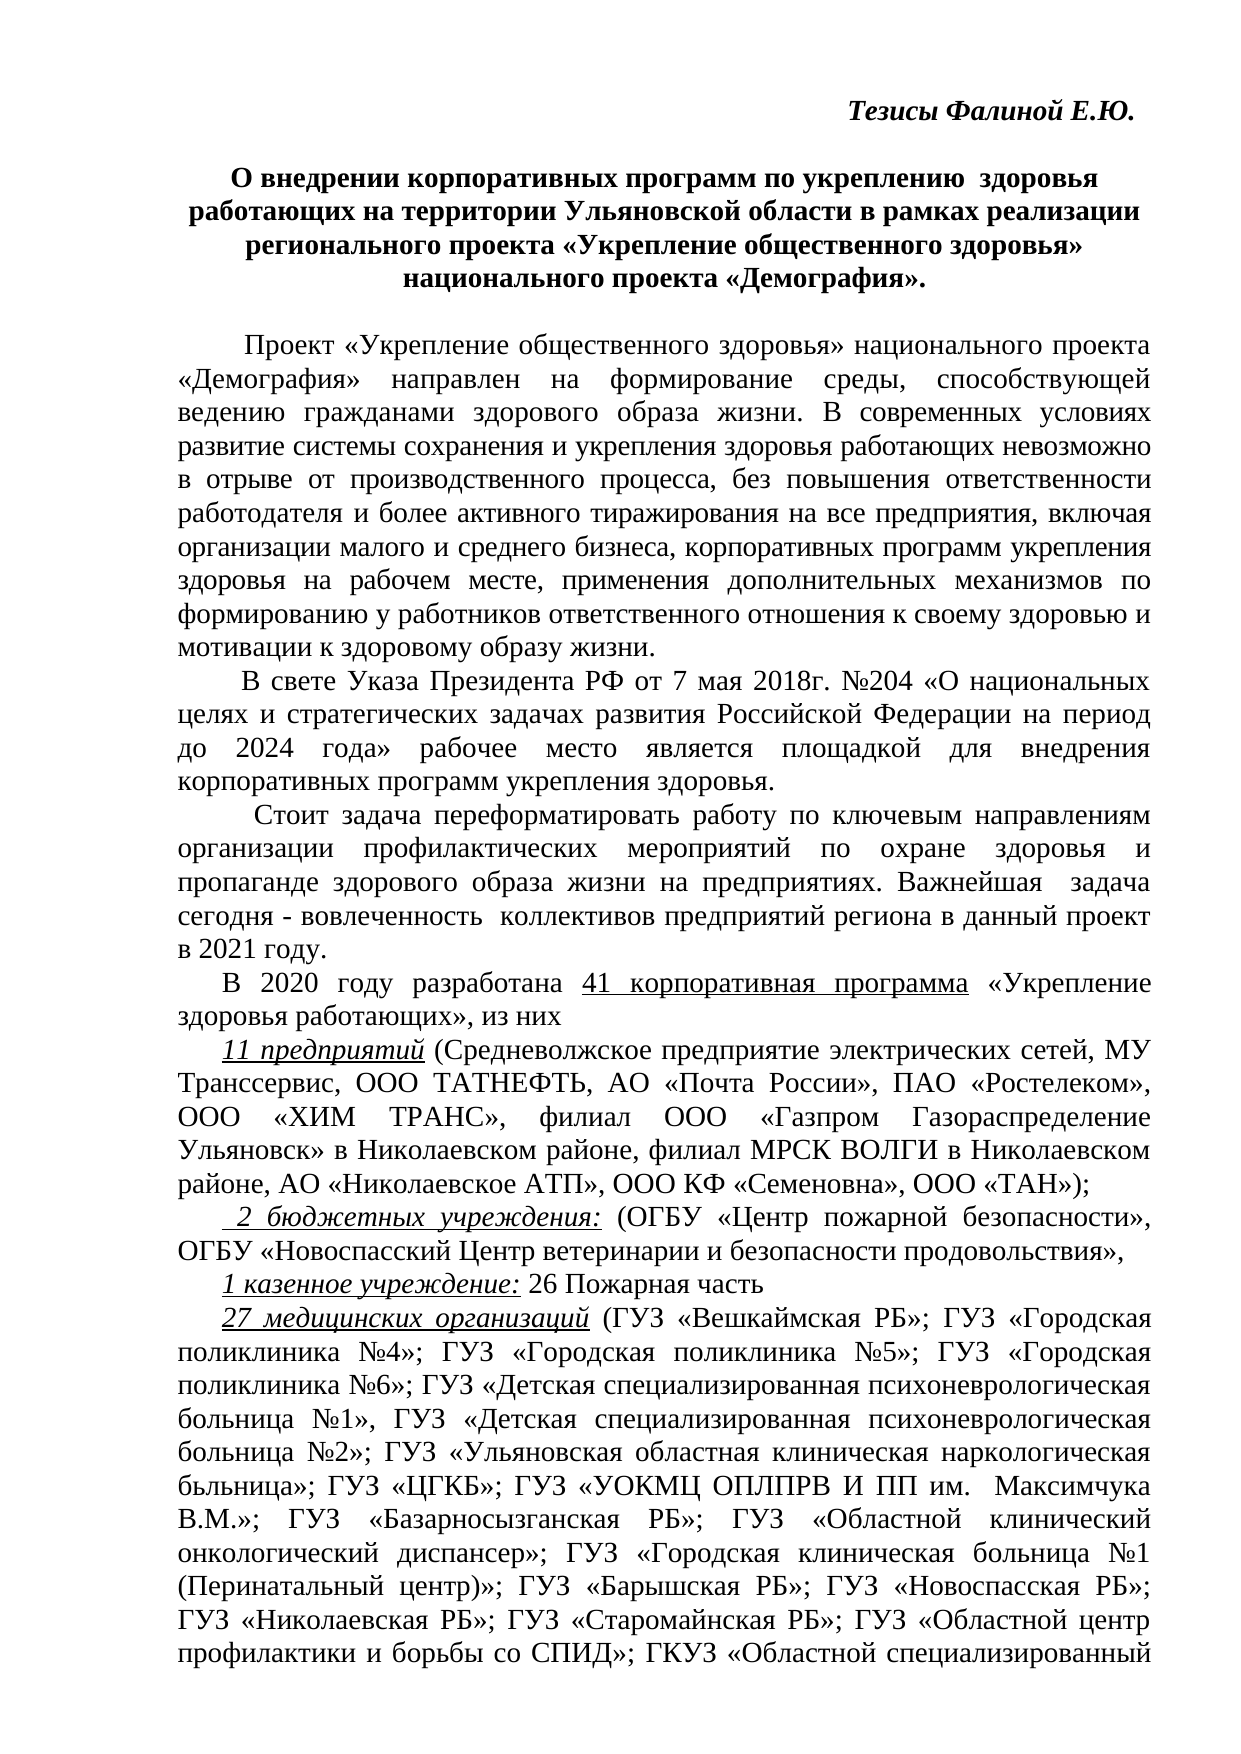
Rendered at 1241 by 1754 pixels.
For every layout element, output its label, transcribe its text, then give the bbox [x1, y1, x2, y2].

text 1 казенное учреждение: 26 Пожарная часть [177, 1267, 1152, 1300]
text Стоит задача переформатировать работу по ключевым направлениям организации профилактических мероприятий по охране здоровья и пропаганде здорового образа жизни на предприятиях. Важнейшая задача сегодня - вовлеченность коллективов предприятий региона в данный проект в 2021 году. [177, 797, 1152, 965]
text Тезисы Фалиной Е.Ю. [177, 93, 1152, 126]
text 11 предприятий (Средневолжское предприятие электрических сетей, МУ Транссервис, ООО ТАТНЕФТЬ, АО «Почта России», ПАО «Ростелеком», ООО «ХИМ ТРАНС», филиал ООО «Газпром Газораспределение Ульяновск» в Николаевском районе, филиал МРСК ВОЛГИ в Николаевском районе, АО «Николаевское АТП», ООО КФ «Семеновна», ООО «ТАН»); [177, 1032, 1152, 1199]
text О внедрении корпоративных программ по укреплению здоровья работающих на территории Ульяновской области в рамках реализации регионального проекта «Укрепление общественного здоровья» национального проекта «Демография». [177, 160, 1152, 294]
text В 2020 году разработана 41 корпоративная программа «Укрепление здоровья работающих», из них [177, 965, 1152, 1032]
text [177, 1300, 1152, 1669]
text В свете Указа Президента РФ от 7 мая 2018г. №204 «О национальных целях и стратегических задачах развития Российской Федерации на период до 2024 года» рабочее место является площадкой для внедрения корпоративных программ укрепления здоровья. [177, 663, 1152, 797]
text Проект «Укрепление общественного здоровья» национального проекта «Демография» направлен на формирование среды, способствующей ведению гражданами здорового образа жизни. В современных условиях развитие системы сохранения и укрепления здоровья работающих невозможно в отрыве от производственного процесса, без повышения ответственности работодателя и более активного тиражирования на все предприятия, включая организации малого и среднего бизнеса, корпоративных программ укрепления здоровья на рабочем месте, применения дополнительных механизмов по формированию у работников ответственного отношения к своему здоровью и мотивации к здоровому образу жизни. [177, 327, 1152, 663]
text 2 бюджетных учреждения: (ОГБУ «Центр пожарной безопасности», ОГБУ «Новоспасский Центр ветеринарии и безопасности продовольствия», [177, 1199, 1152, 1267]
